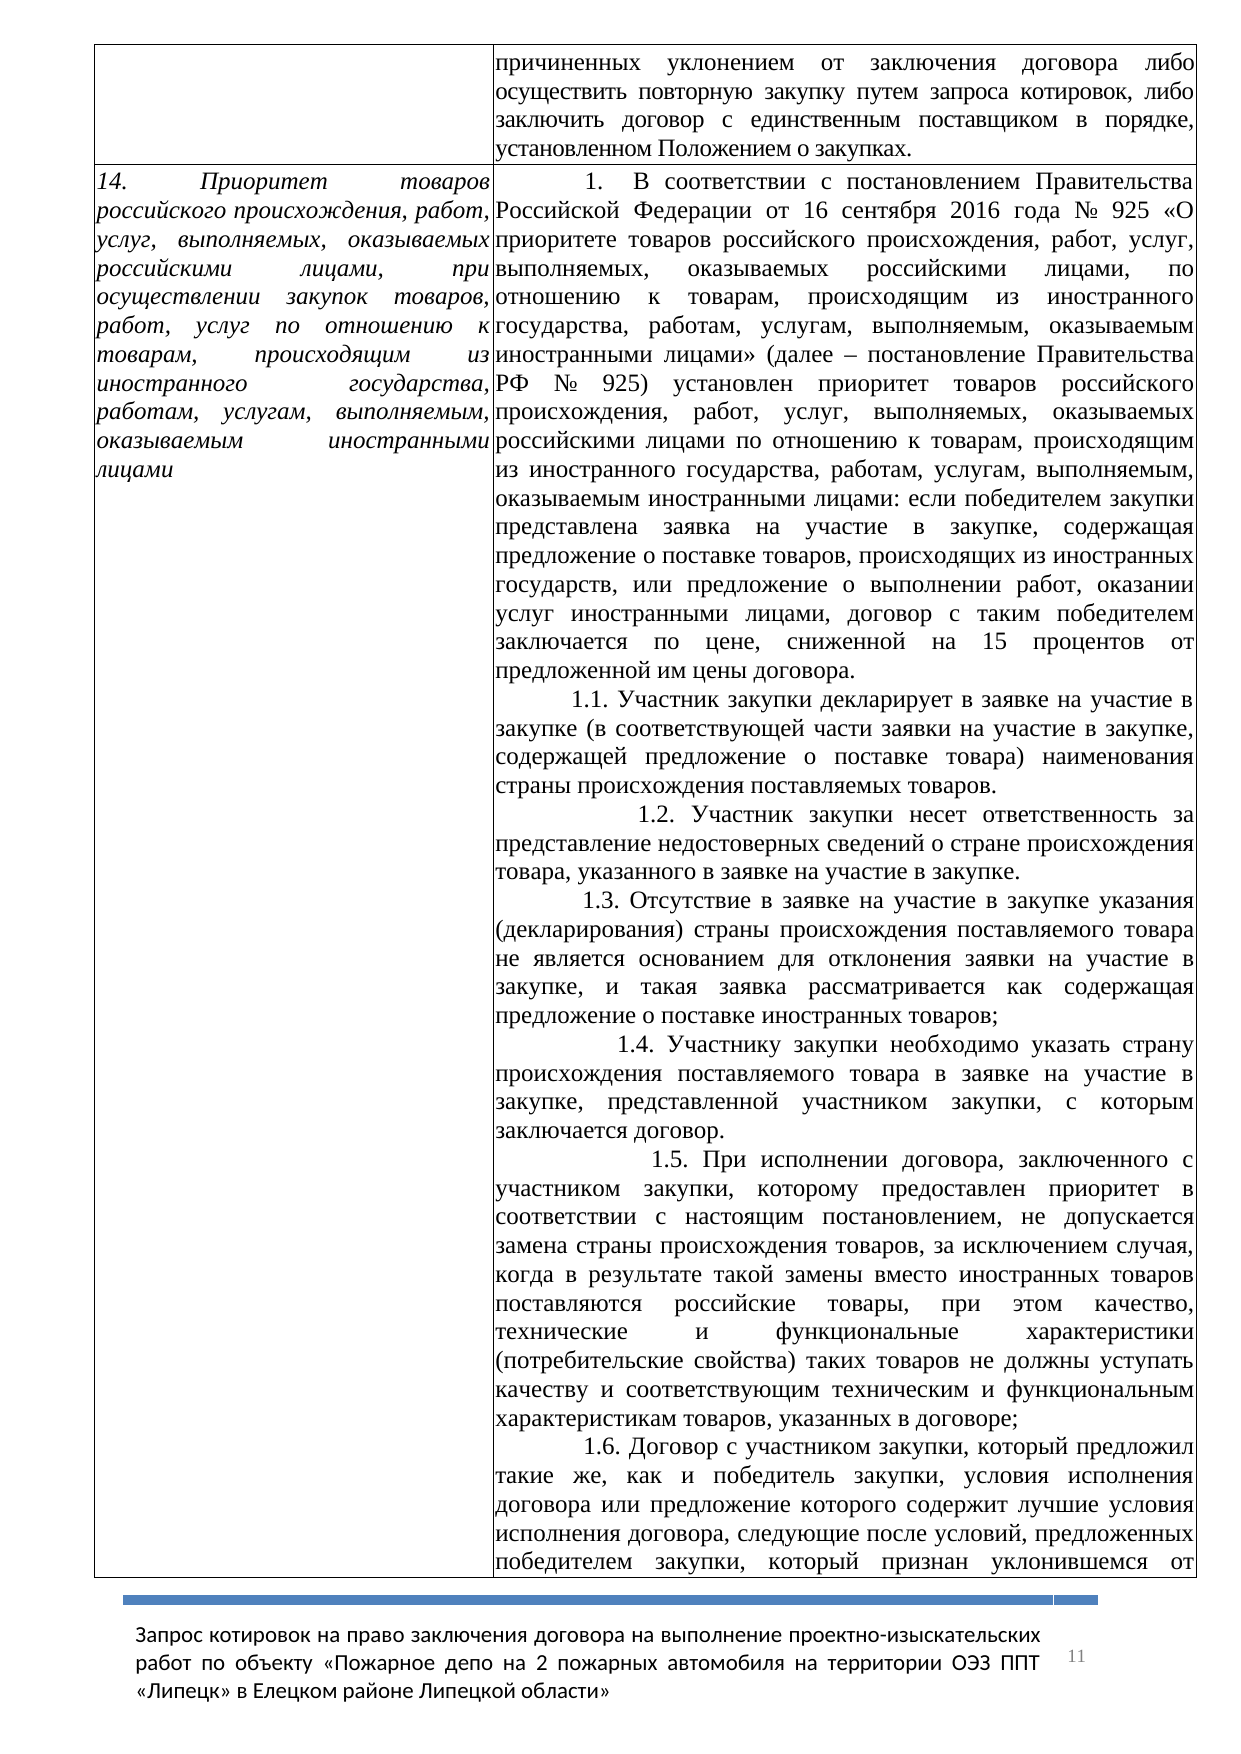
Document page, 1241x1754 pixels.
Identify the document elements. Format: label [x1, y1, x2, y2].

table_cell [95, 45, 493, 164]
table_cell [494, 165, 1196, 1577]
table_cell [95, 165, 493, 1577]
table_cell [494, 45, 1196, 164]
